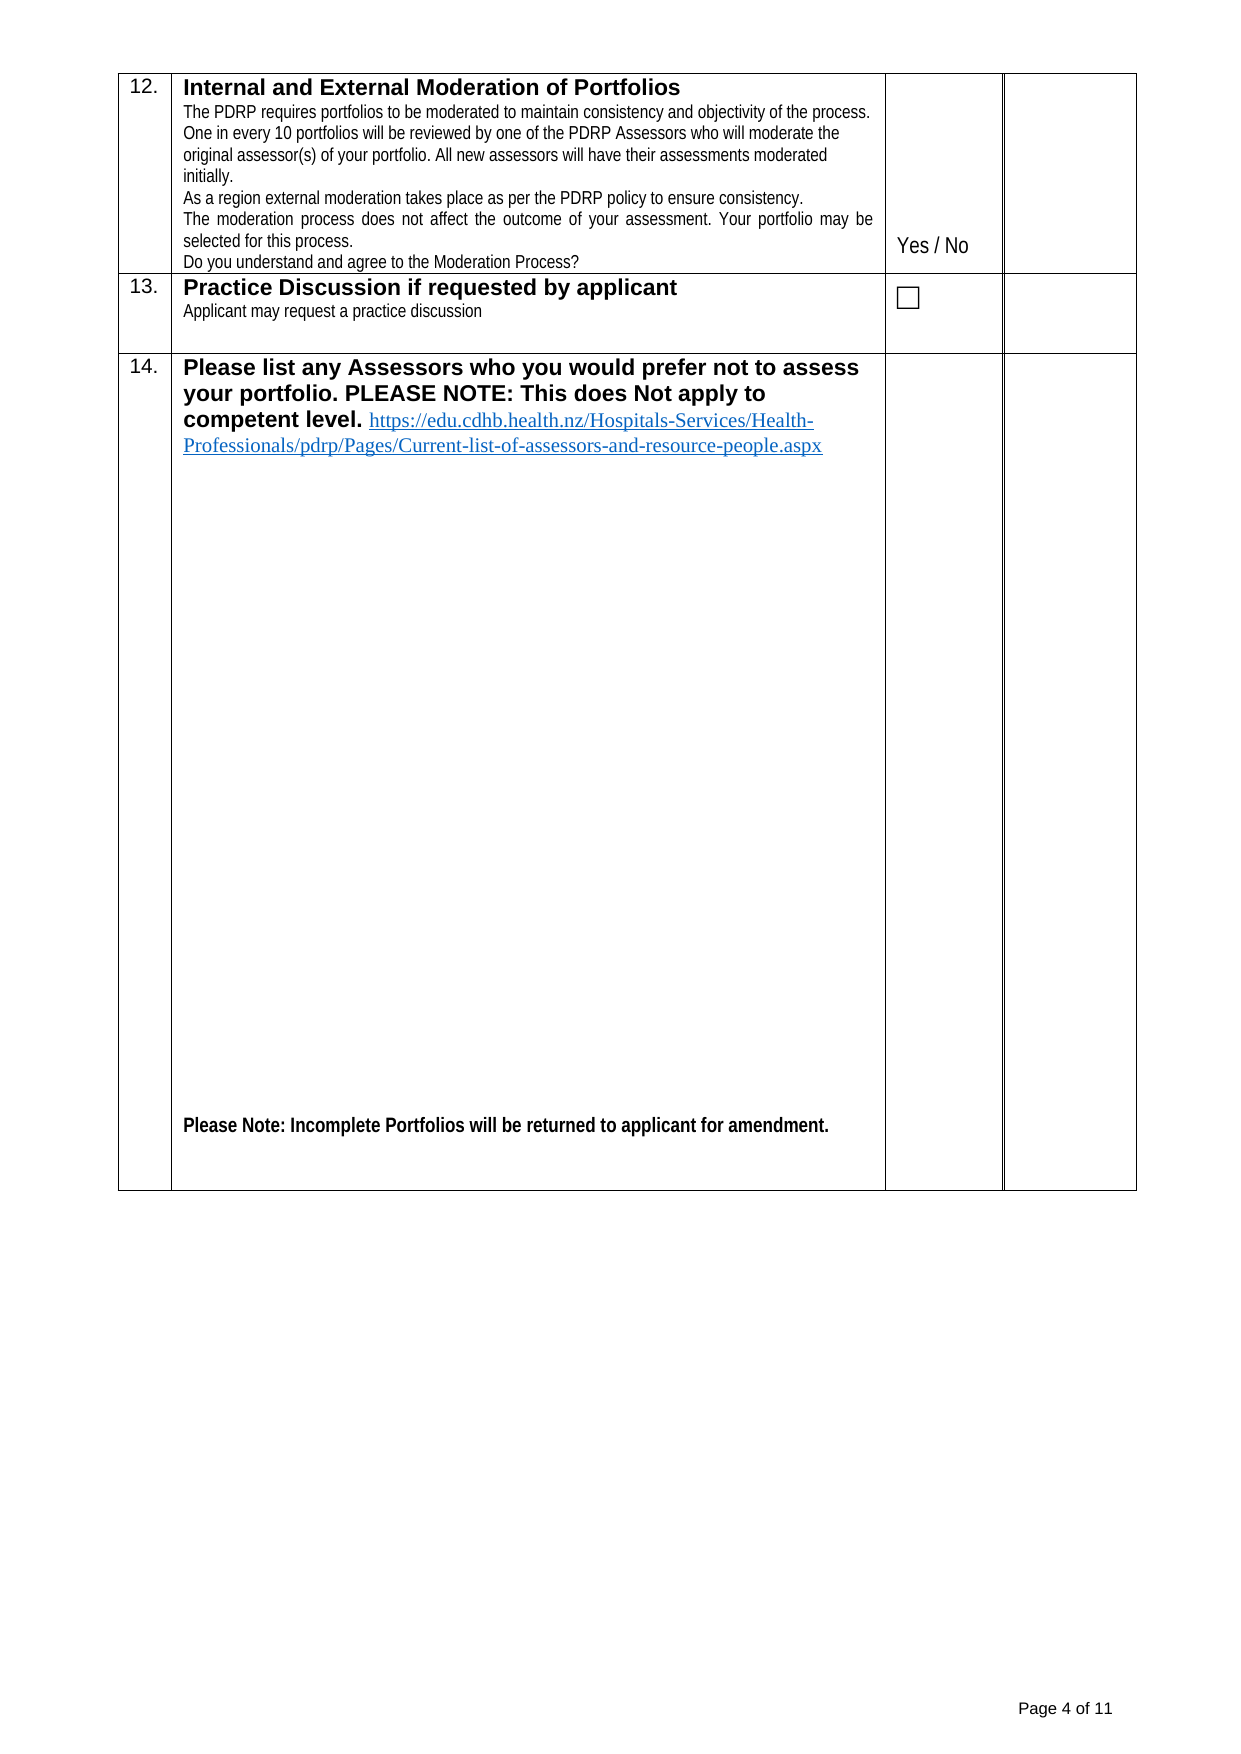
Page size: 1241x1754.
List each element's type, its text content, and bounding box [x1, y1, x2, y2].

table_cell Internal and External Moderation of Portfolios The PDRP requires portfolios to be moderated to maintain consistency and objectivity of the process. One in every 10 portfolios will be reviewed by one of the PDRP Assessors who will moderate the original assessor(s) of your portfolio. All new assessors will have their assessments moderated initially. As a region external moderation takes place as per the PDRP policy to ensure consistency. The moderation process does not affect the outcome of your assessment. Your portfolio may be selected for this process. Do you understand and agree to the Moderation Process? [172, 74, 885, 273]
table_cell [1005, 274, 1136, 353]
table_cell [886, 354, 1002, 1190]
table_cell Yes / No [886, 74, 1002, 273]
table_cell [1005, 74, 1136, 273]
table_cell Please list any Assessors who you would prefer not to assess your portfolio. PLEASE NOTE: This does Not apply to competent level. https://edu.cdhb.health.nz/Hospitals-Services/Health-Professionals/pdrp/Pages/Current-list-of-assessors-and-resource-people.aspx Please Note: Incomplete Portfolios will be returned to applicant for amendment. [172, 354, 885, 1190]
table_cell 14. [119, 354, 171, 1190]
table_cell Practice Discussion if requested by applicant Applicant may request a practice discussion [172, 274, 885, 353]
table_cell 13. [119, 274, 171, 353]
table_cell [1005, 354, 1136, 1190]
table_cell □ [886, 274, 1002, 353]
table_cell 12. [119, 74, 171, 273]
